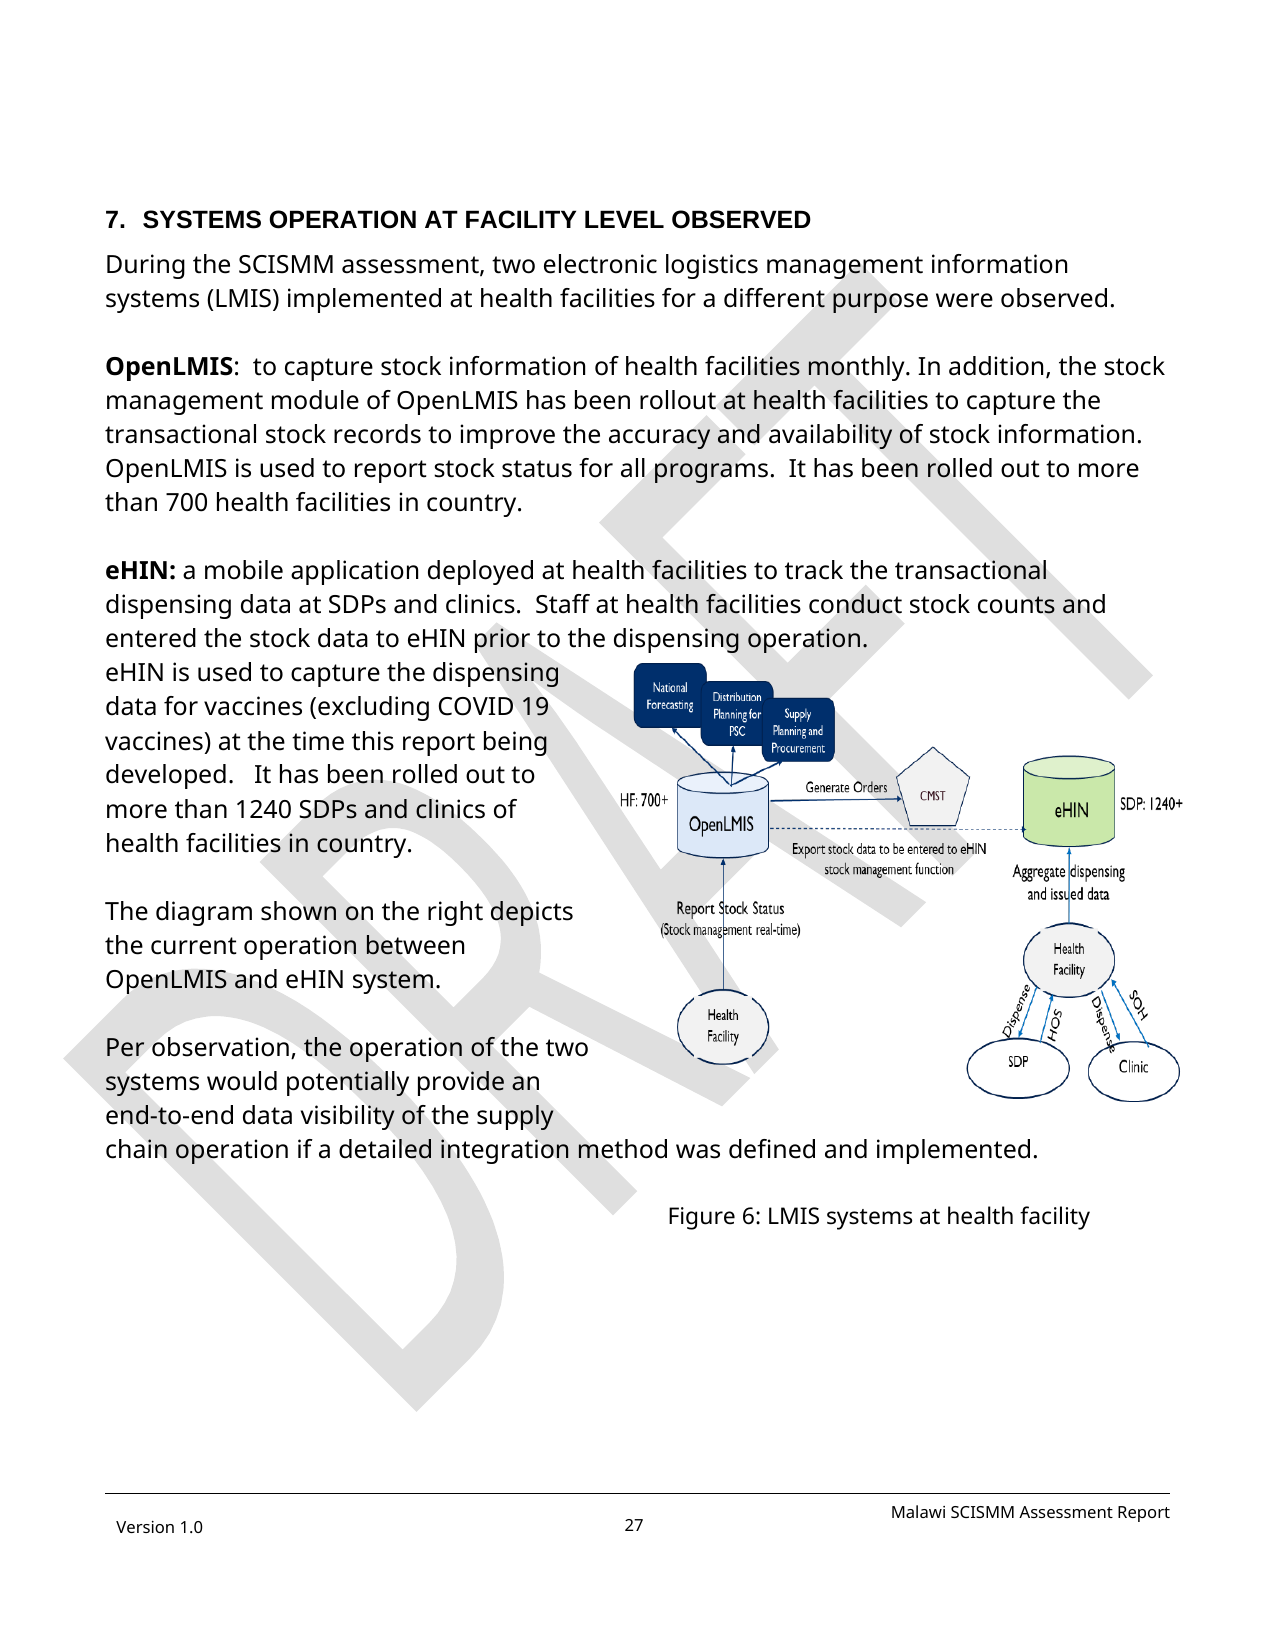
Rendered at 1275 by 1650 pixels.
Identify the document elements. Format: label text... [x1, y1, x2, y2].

text eHIN: a mobile application deployed at health facilities to track the transactional dispensing data at SDPs and clinics. Staff at health facilities conduct stock counts and entered the stock data to eHIN prior to the dispensing operation. [105, 553, 1170, 655]
text The diagram shown on the right depicts the current operation between OpenLMIS and eHIN system. [105, 893, 611, 996]
text Per observation, the operation of the two systems would potentially provide an end-to-end data visibility of the supply chain operation if a detailed integration method was defined and implemented. [105, 1030, 1170, 1166]
picture [611, 663, 1200, 1102]
text eHIN is used to capture the dispensing data for vaccines (excluding COVID 19 vaccines) at the time this report being developed. It has been rolled out to more than 1240 SDPs and clinics of health facilities in country. [105, 655, 1170, 859]
text During the SCISMM assessment, two electronic logistics management information systems (LMIS) implemented at health facilities for a different purpose were observed. [105, 246, 1170, 314]
subtitle Systems operation at facility level Observed [105, 205, 1170, 234]
text OpenLMIS is used to report stock status for all programs. It has been rolled out to more than 700 health facilities in country. [105, 451, 1170, 519]
text Figure 6: LMIS systems at health facility [105, 1200, 1090, 1231]
text OpenLMIS: to capture stock information of health facilities monthly. In addition, the stock management module of OpenLMIS has been rollout at health facilities to capture the transactional stock records to improve the accuracy and availability of stock information. [105, 348, 1170, 451]
